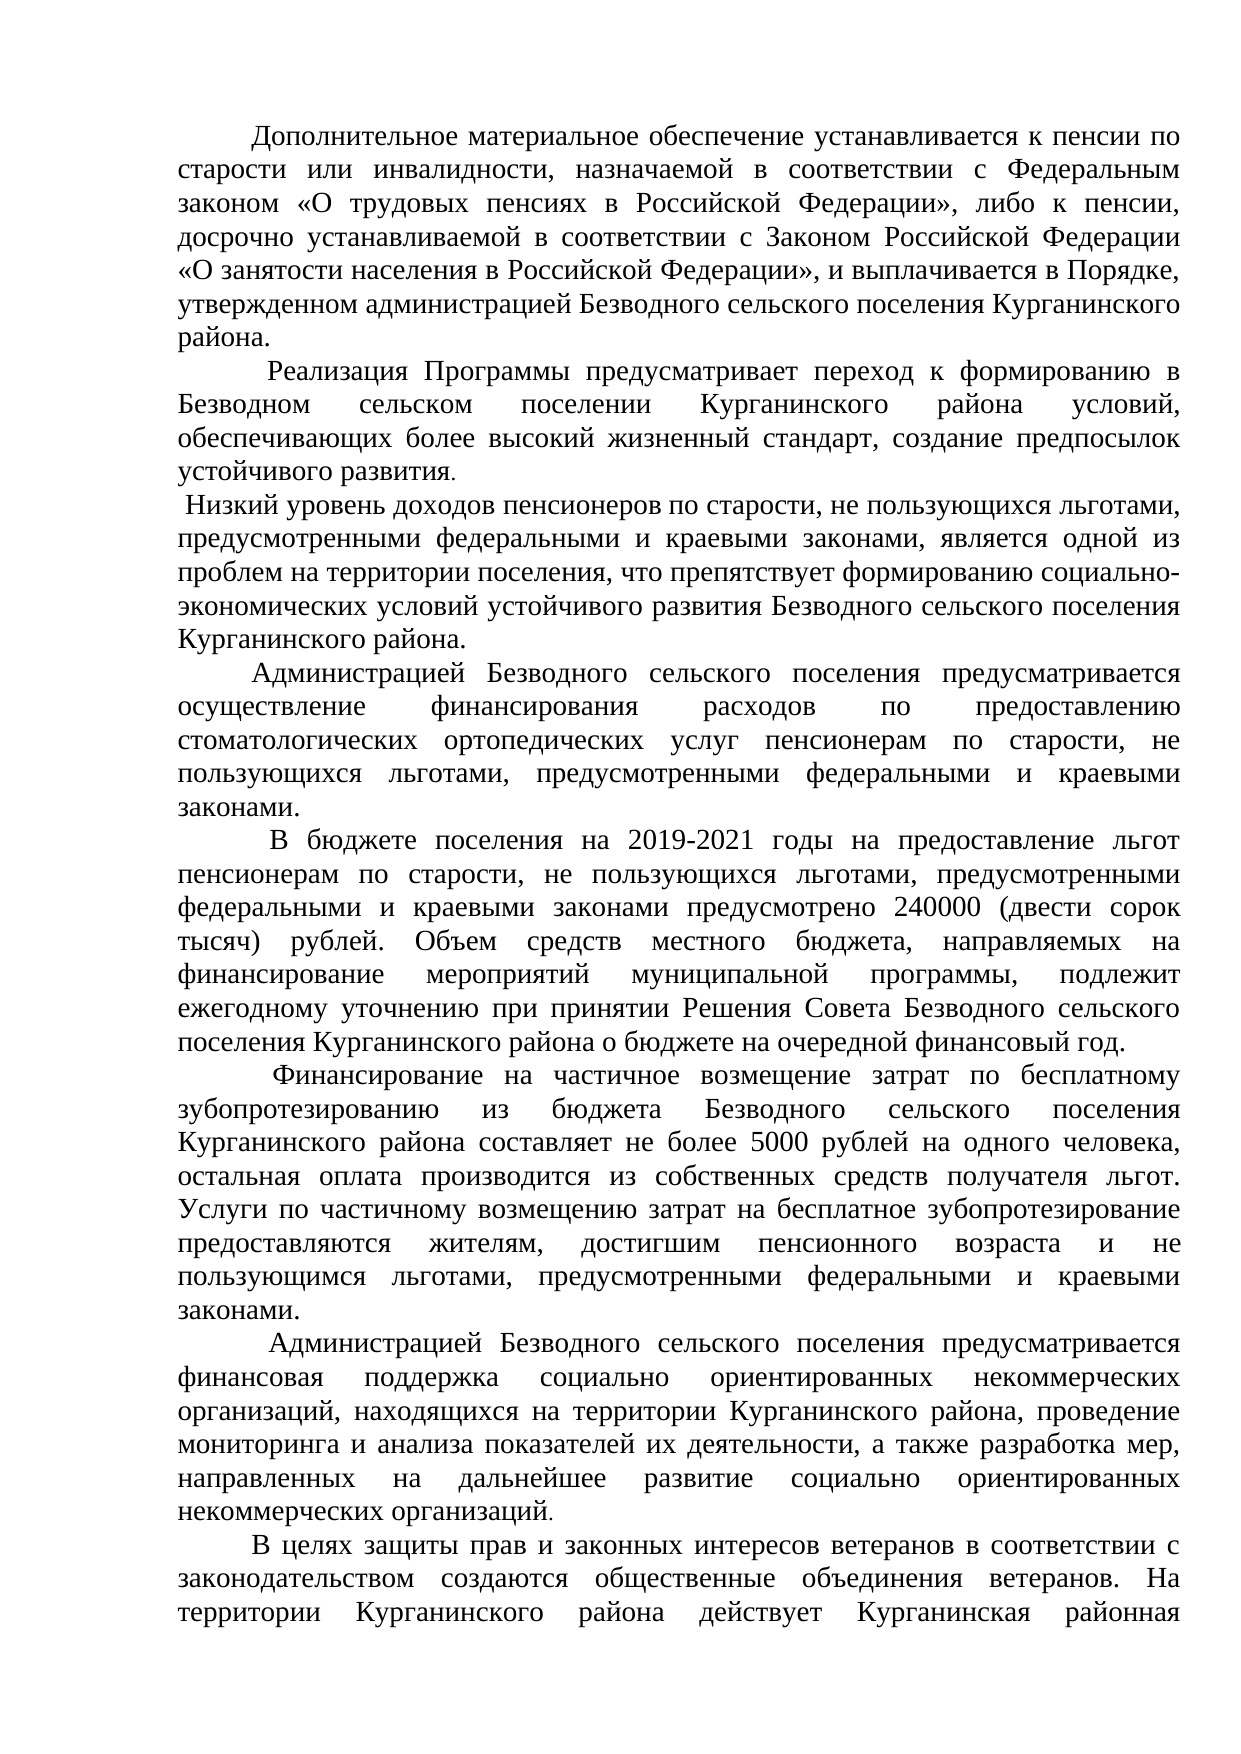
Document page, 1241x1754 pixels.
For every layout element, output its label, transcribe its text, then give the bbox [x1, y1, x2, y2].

text Администрацией Безводного сельского поселения предусматривается осуществление финансирования расходов по предоставлению стоматологических ортопедических услуг пенсионерам по старости, не пользующихся льготами, предусмотренными федеральными и краевыми законами. [177, 655, 1181, 822]
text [177, 1527, 1181, 1627]
text Низкий уровень доходов пенсионеров по старости, не пользующихся льготами, предусмотренными федеральными и краевыми законами, является одной из проблем на территории поселения, что препятствует формированию социально-экономических условий устойчивого развития Безводного сельского поселения Курганинского района. [177, 487, 1181, 655]
text Финансирование на частичное возмещение затрат по бесплатному зубопротезированию из бюджета Безводного сельского поселения Курганинского района составляет не более 5000 рублей на одного человека, остальная оплата производится из собственных средств получателя льгот. Услуги по частичному возмещению затрат на бесплатное зубопротезирование предоставляются жителям, достигшим пенсионного возраста и не пользующимся льготами, предусмотренными федеральными и краевыми законами. [177, 1057, 1181, 1326]
text Администрацией Безводного сельского поселения предусматривается финансовая поддержка социально ориентированных некоммерческих организаций, находящихся на территории Курганинского района, проведение мониторинга и анализа показателей их деятельности, а также разработка мер, направленных на дальнейшее развитие социально ориентированных некоммерческих организаций. [177, 1326, 1181, 1527]
text В бюджете поселения на 2019-2021 годы на предоставление льгот пенсионерам по старости, не пользующихся льготами, предусмотренными федеральными и краевыми законами предусмотрено 240000 (двести сорок тысяч) рублей. Объем средств местного бюджета, направляемых на финансирование мероприятий муниципальной программы, подлежит ежегодному уточнению при принятии Решения Совета Безводного сельского поселения Курганинского района о бюджете на очередной финансовый год. [177, 822, 1181, 1057]
text Реализация Программы предусматривает переход к формированию в Безводном сельском поселении Курганинского района условий, обеспечивающих более высокий жизненный стандарт, создание предпосылок устойчивого развития. [177, 353, 1181, 487]
text Дополнительное материальное обеспечение устанавливается к пенсии по старости или инвалидности, назначаемой в соответствии с Федеральным законом «О трудовых пенсиях в Российской Федерации», либо к пенсии, досрочно устанавливаемой в соответствии с Законом Российской Федерации «О занятости населения в Российской Федерации», и выплачивается в Порядке, утвержденном администрацией Безводного сельского поселения Курганинского района. [177, 118, 1181, 353]
